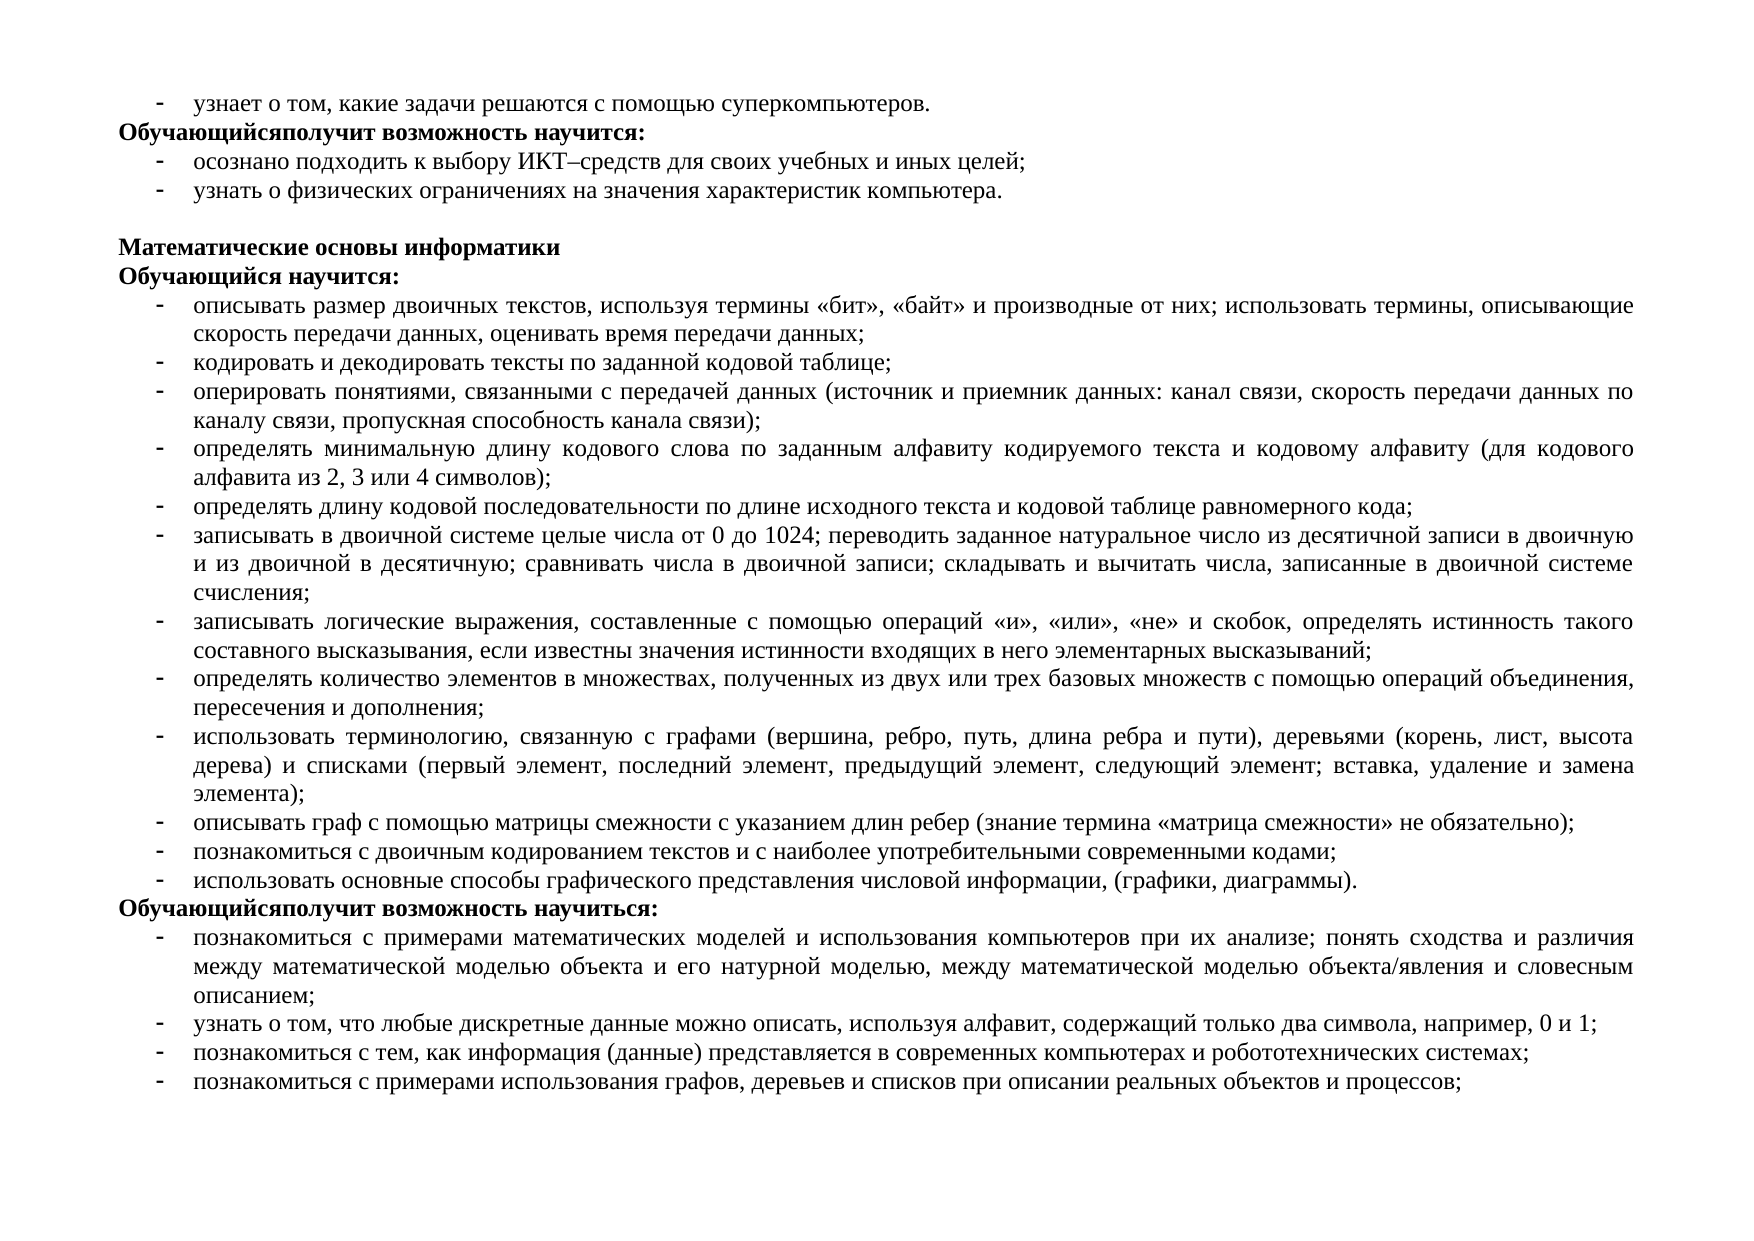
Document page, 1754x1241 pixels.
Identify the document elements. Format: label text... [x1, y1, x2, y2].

list кодировать и декодировать тексты по заданной кодовой таблице; [156, 347, 1636, 376]
list познакомиться с двоичным кодированием текстов и с наиболее употребительными современными кодами; [156, 836, 1636, 865]
list определять длину кодовой последовательности по длине исходного текста и кодовой таблице равномерного кода; [156, 491, 1636, 520]
text Обучающийсяполучит возможность научиться: [118, 893, 1636, 922]
text Обучающийсяполучит возможность научится: [118, 117, 1636, 146]
list записывать в двоичной системе целые числа от 0 до 1024; переводить заданное натуральное число из десятичной записи в двоичную и из двоичной в десятичную; сравнивать числа в двоичной записи; складывать и вычитать числа, записанные в двоичной системе счисления; [156, 520, 1636, 606]
list описывать размер двоичных текстов, используя термины «бит», «байт» и производные от них; использовать термины, описывающие скорость передачи данных, оценивать время передачи данных; [156, 290, 1636, 347]
text Обучающийся научится: [118, 261, 1636, 290]
list узнать о физических ограничениях на значения характеристик компьютера. [156, 175, 1636, 203]
text Математические основы информатики [118, 232, 1636, 261]
list познакомиться с примерами математических моделей и использования компьютеров при их анализе; понять сходства и различия между математической моделью объекта и его натурной моделью, между математической моделью объекта/явления и словесным описанием; [156, 922, 1636, 1008]
list использовать основные способы графического представления числовой информации, (графики, диаграммы). [156, 865, 1636, 893]
list описывать граф с помощью матрицы смежности с указанием длин ребер (знание термина «матрица смежности» не обязательно); [156, 807, 1636, 836]
list определять минимальную длину кодового слова по заданным алфавиту кодируемого текста и кодовому алфавиту (для кодового алфавита из 2, 3 или 4 символов); [156, 433, 1636, 491]
list использовать терминологию, связанную с графами (вершина, ребро, путь, длина ребра и пути), деревьями (корень, лист, высота дерева) и списками (первый элемент, последний элемент, предыдущий элемент, следующий элемент; вставка, удаление и замена элемента); [156, 721, 1636, 807]
list определять количество элементов в множествах, полученных из двух или трех базовых множеств с помощью операций объединения, пересечения и дополнения; [156, 663, 1636, 721]
list записывать логические выражения, составленные с помощью операций «и», «или», «не» и скобок, определять истинность такого составного высказывания, если известны значения истинности входящих в него элементарных высказываний; [156, 606, 1636, 663]
list осознано подходить к выбору ИКТ–средств для своих учебных и иных целей; [156, 146, 1636, 175]
list познакомиться с примерами использования графов, деревьев и списков при описании реальных объектов и процессов; [156, 1066, 1636, 1095]
list узнает о том, какие задачи решаются с помощью суперкомпьютеров. [156, 88, 1636, 117]
list узнать о том, что любые дискретные данные можно описать, используя алфавит, содержащий только два символа, например, 0 и 1; [156, 1008, 1636, 1037]
list познакомиться с тем, как информация (данные) представляется в современных компьютерах и робототехнических системах; [156, 1037, 1636, 1066]
list оперировать понятиями, связанными с передачей данных (источник и приемник данных: канал связи, скорость передачи данных по каналу связи, пропускная способность канала связи); [156, 376, 1636, 433]
